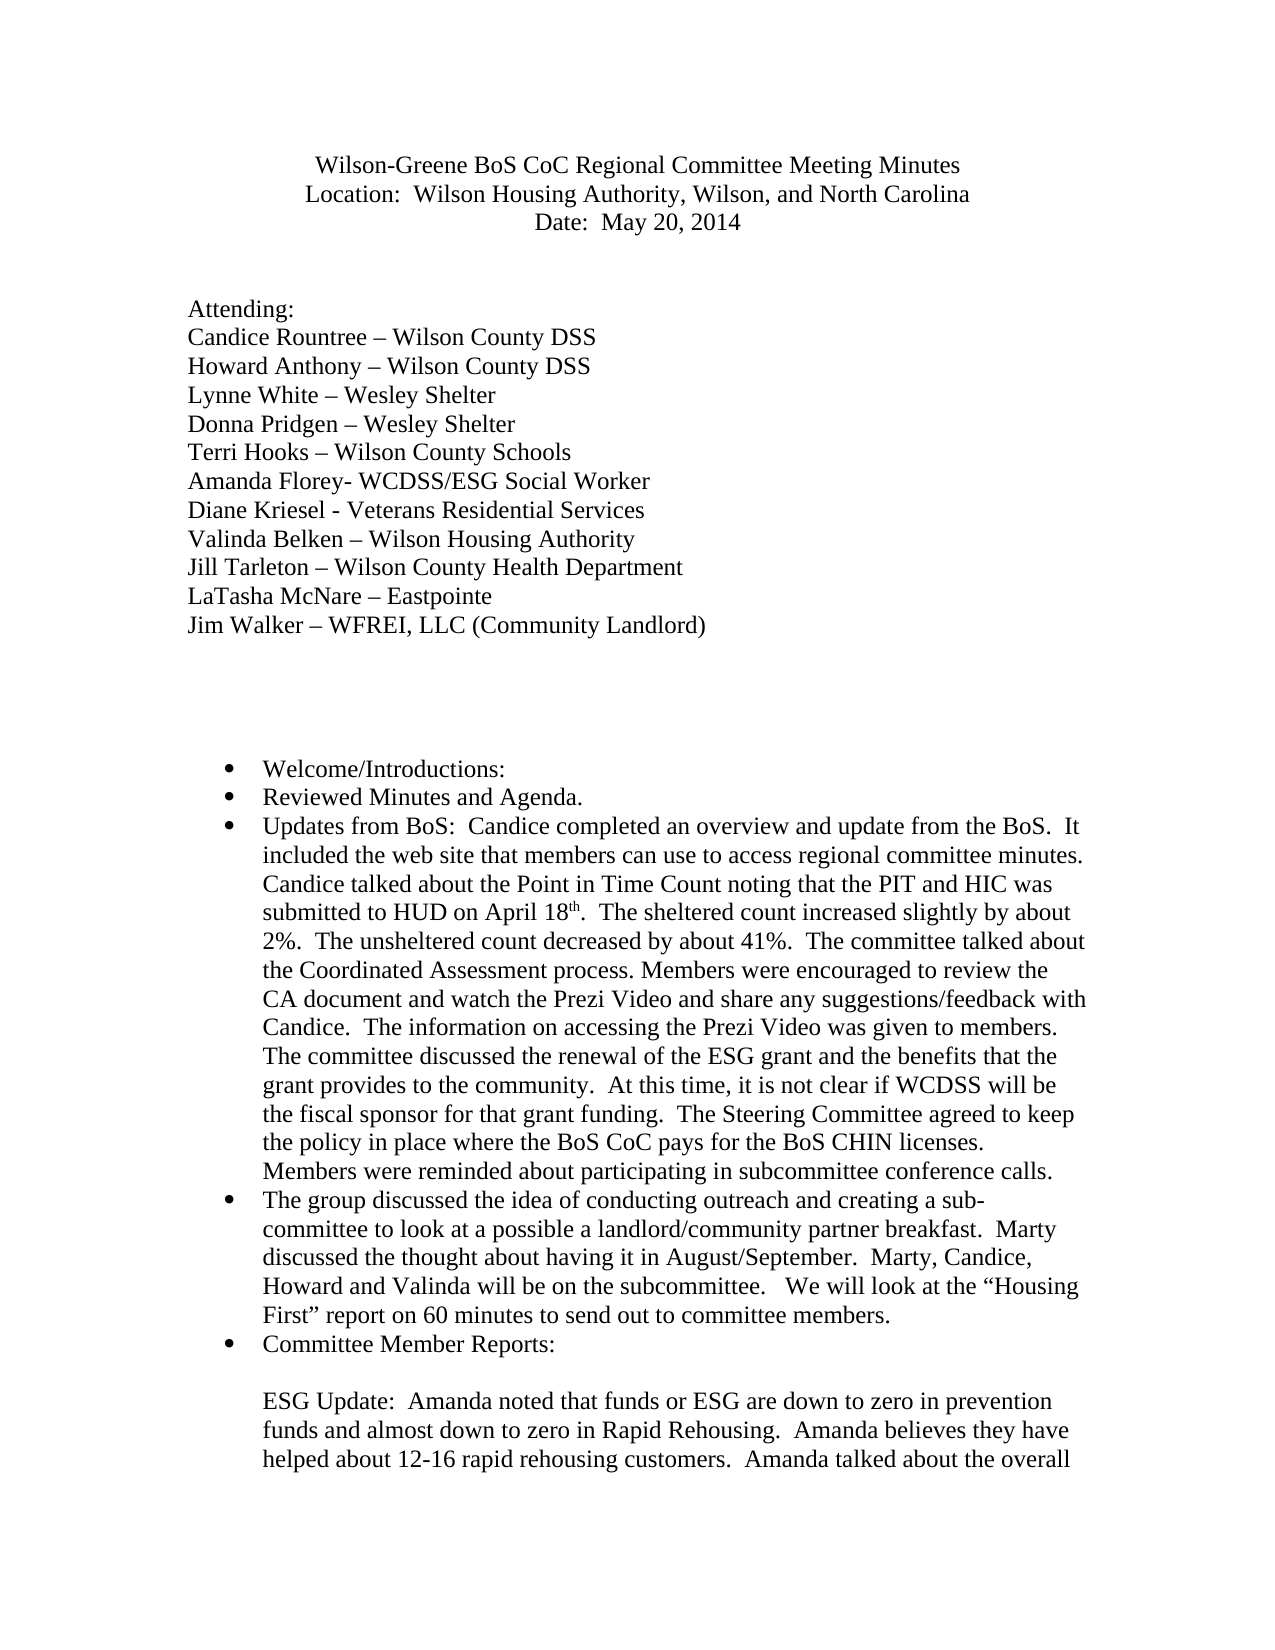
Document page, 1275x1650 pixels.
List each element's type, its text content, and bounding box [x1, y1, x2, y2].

list Committee Member Reports: [225, 1329, 1087, 1357]
text Jill Tarleton – Wilson County Health Department [187, 552, 1087, 581]
list Updates from BoS: Candice completed an overview and update from the BoS. It included the web site that members can use to access regional committee minutes. Candice talked about the Point in Time Count noting that the PIT and HIC was submitted to HUD on April 18th. The sheltered count increased slightly by about 2%. The unsheltered count decreased by about 41%. The committee talked about the Coordinated Assessment process. Members were encouraged to review the CA document and watch the Prezi Video and share any suggestions/feedback with Candice. The information on accessing the Prezi Video was given to members. The committee discussed the renewal of the ESG grant and the benefits that the grant provides to the community. At this time, it is not clear if WCDSS will be the fiscal sponsor for that grant funding. The Steering Committee agreed to keep the policy in place where the BoS CoC pays for the BoS CHIN licenses. Members were reminded about participating in subcommittee conference calls. [225, 811, 1087, 1185]
text Terri Hooks – Wilson County Schools [187, 437, 1087, 466]
text Amanda Florey- WCDSS/ESG Social Worker [187, 466, 1087, 495]
text Date: May 20, 2014 [187, 207, 1087, 236]
text Wilson-Greene BoS CoC Regional Committee Meeting Minutes [187, 150, 1087, 179]
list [262, 1386, 1087, 1472]
text Donna Pridgen – Wesley Shelter [187, 409, 1087, 437]
text Lynne White – Wesley Shelter [187, 380, 1087, 409]
text Location: Wilson Housing Authority, Wilson, and North Carolina [187, 179, 1087, 207]
text LaTasha McNare – Eastpointe [187, 581, 1087, 610]
text Diane Kriesel - Veterans Residential Services [187, 495, 1087, 524]
text Attending: [187, 294, 1087, 322]
text Jim Walker – WFREI, LLC (Community Landlord) [187, 610, 1087, 639]
text Howard Anthony – Wilson County DSS [187, 351, 1087, 380]
list Welcome/Introductions: [225, 754, 1087, 782]
text Candice Rountree – Wilson County DSS [187, 322, 1087, 351]
list The group discussed the idea of conducting outreach and creating a sub-committee to look at a possible a landlord/community partner breakfast. Marty discussed the thought about having it in August/September. Marty, Candice, Howard and Valinda will be on the subcommittee. We will look at the “Housing First” report on 60 minutes to send out to committee members. [225, 1185, 1087, 1329]
text Valinda Belken – Wilson Housing Authority [187, 524, 1087, 552]
list Reviewed Minutes and Agenda. [225, 782, 1087, 811]
